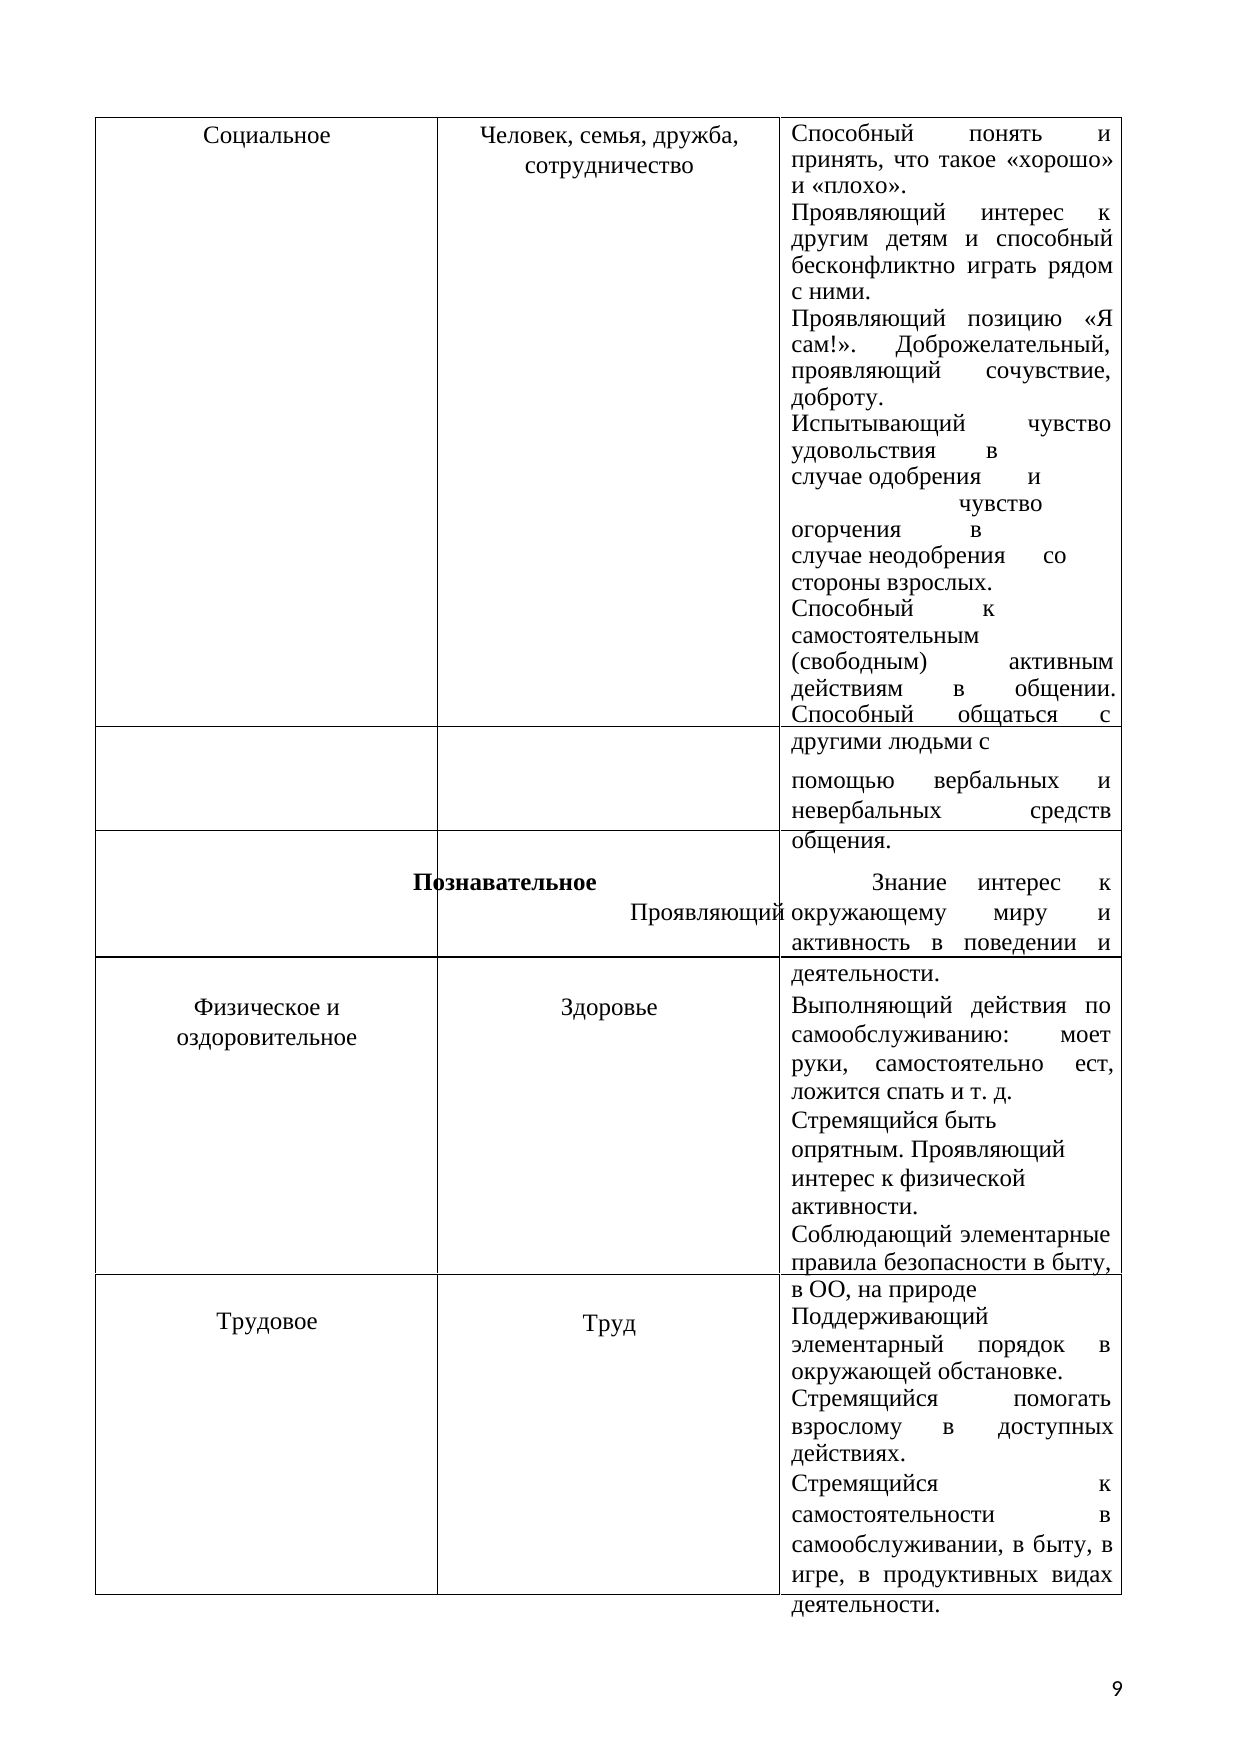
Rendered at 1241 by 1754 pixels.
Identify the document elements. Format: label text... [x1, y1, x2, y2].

text Проявляющий интерес к другим детям и способный бесконфликтно играть рядом с ними. [791, 199, 1113, 305]
text деятельности. [791, 958, 1154, 987]
text Проявляющий позицию «Я сам!». Доброжелательный, проявляющий сочувствие, доброту. [791, 305, 1113, 411]
text Стремящийся к [791, 1468, 1154, 1497]
text Выполняющий действия по самообслуживанию: моет руки, самостоятельно ест, ложится спать и т. д. Стремящийся быть опрятным. Проявляющий интерес к физической активности. [791, 990, 1117, 1220]
text самостоятельности в самообслуживании, в быту, в игре, в продуктивных видах деятельности. [791, 1499, 1113, 1618]
text помощью вербальных и невербальных средств общения. [791, 765, 1113, 854]
text активность в поведении и [791, 927, 1154, 956]
text Способный понять и принять, что такое «хорошо» и «плохо». [791, 120, 1113, 199]
text Испытывающий чувство удовольствия в случае одобрения и чувство огорчения в случае неодобрения со стороны взрослых. Способный к самостоятельным (свободным) активным действиям в общении. Способный общаться с другими людьми с [791, 411, 1117, 754]
text 9 [1111, 1674, 1154, 1702]
text Здоровье [561, 992, 659, 1020]
text Физическое и оздоровительное [176, 992, 363, 1050]
text Познавательное Знание Проявляющий окружающему [112, 867, 947, 926]
text Соблюдающий элементарные правила безопасности в быту, в ОО, на природе Поддерживающий элементарный порядок в окружающей обстановке. Стремящийся помогать взрослому в доступных действиях. [791, 1221, 1117, 1467]
text интерес к миру и [975, 867, 1111, 926]
text Труд [582, 1308, 659, 1337]
text Трудовое [216, 1306, 359, 1335]
text Социальное Человек, семья, дружба, сотрудничество [203, 120, 744, 179]
